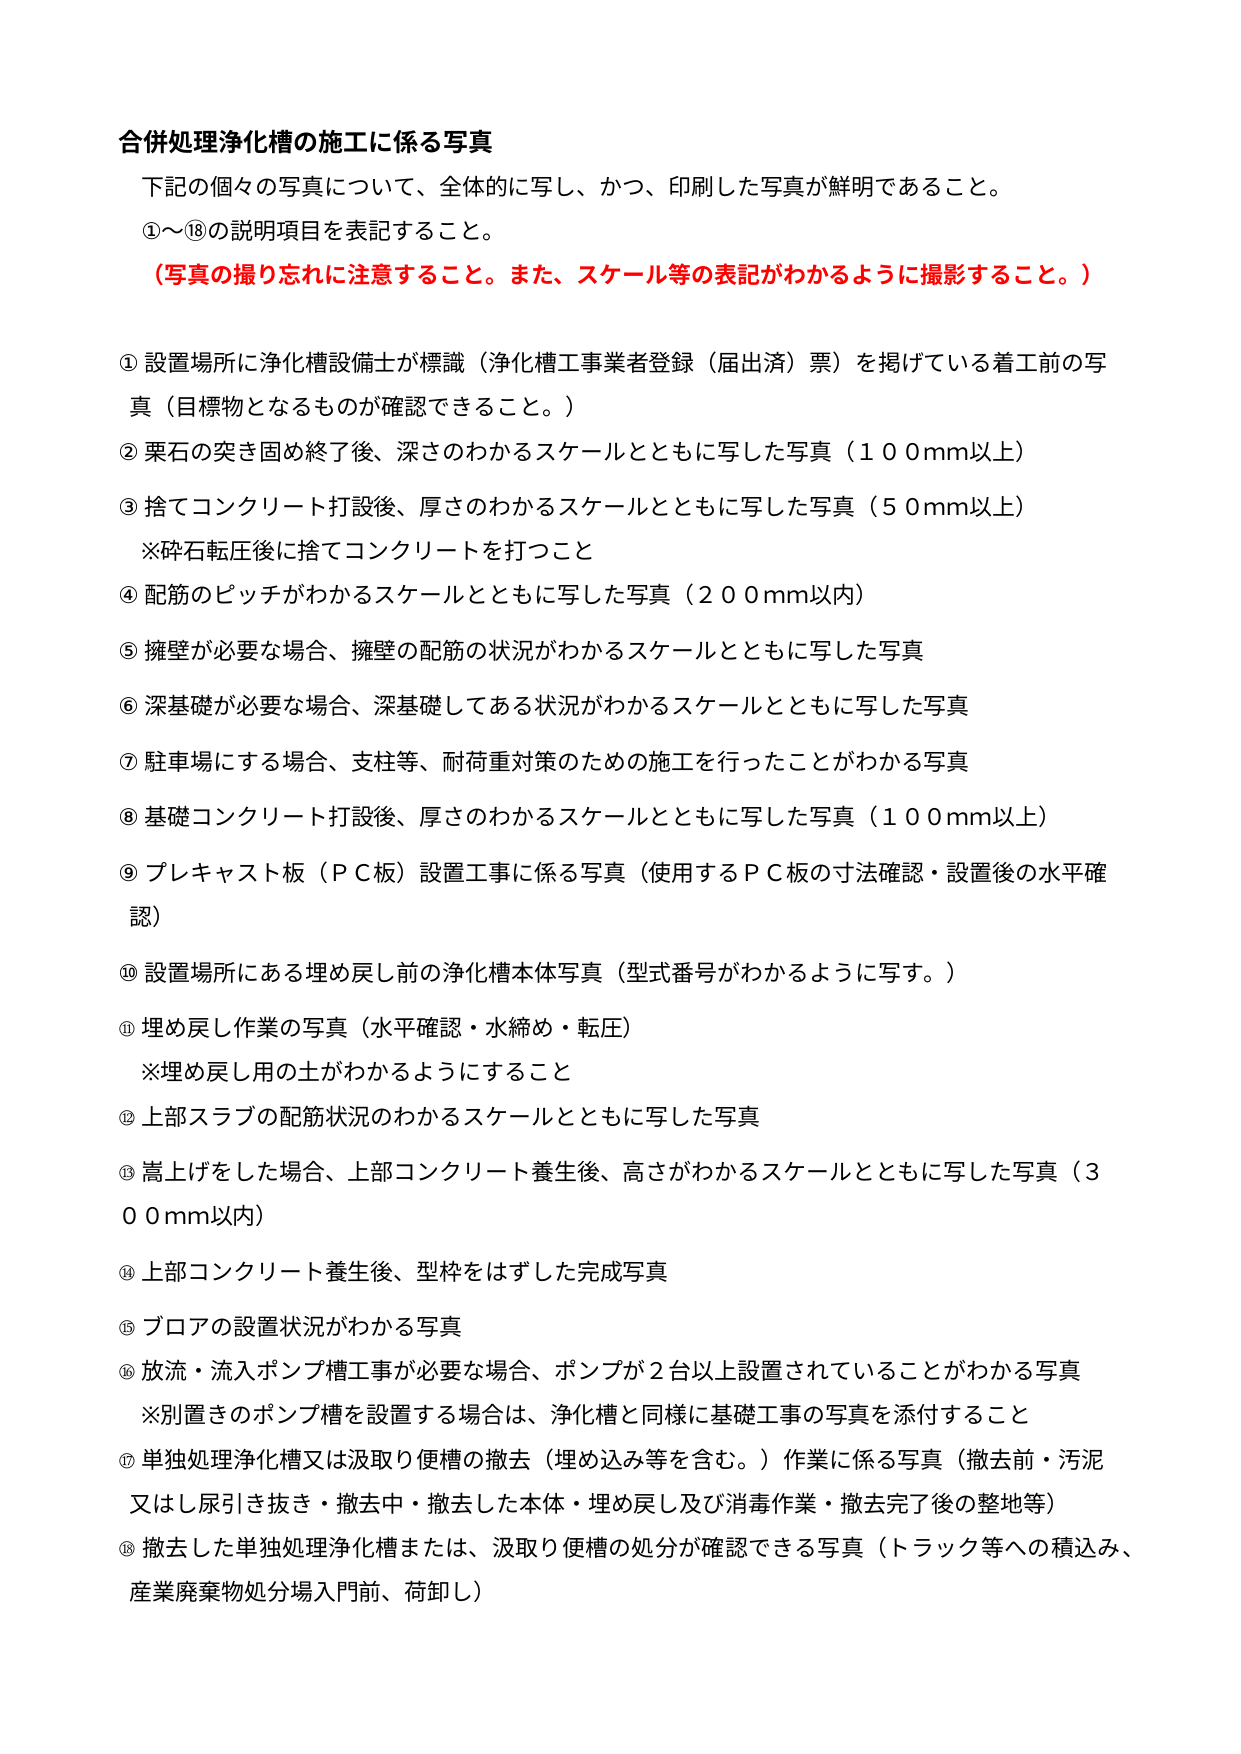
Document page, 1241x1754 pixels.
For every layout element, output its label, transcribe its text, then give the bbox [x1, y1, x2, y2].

text ⑮ ブロアの設置状況がわかる写真 [118, 1304, 1122, 1348]
text （写真の撮り忘れに注意すること。また、スケール等の表記がわかるように撮影すること。） [118, 251, 1122, 295]
text 合併処理浄化槽の施工に係る写真 [118, 119, 1122, 163]
text ① 設置場所に浄化槽設備士が標識（浄化槽工事業者登録（届出済）票）を掲げている着工前の写真（目標物となるものが確認できること。） [118, 339, 1122, 428]
text ③ 捨てコンクリート打設後、厚さのわかるスケールとともに写した写真（５０ｍｍ以上） [118, 483, 1122, 528]
text ※埋め戻し用の土がわかるようにすること [118, 1049, 1122, 1093]
text ⑤ 擁壁が必要な場合、擁壁の配筋の状況がわかるスケールとともに写した写真 [118, 627, 1122, 671]
text ⑯ 放流・流入ポンプ槽工事が必要な場合、ポンプが２台以上設置されていることがわかる写真 [118, 1348, 1122, 1392]
text ①～⑱の説明項目を表記すること。 [118, 207, 1122, 251]
text ⑩ 設置場所にある埋め戻し前の浄化槽本体写真（型式番号がわかるように写す。） [118, 949, 1122, 993]
text ⑰ 単独処理浄化槽又は汲取り便槽の撤去（埋め込み等を含む。）作業に係る写真（撤去前・汚泥又はし尿引き抜き・撤去中・撤去した本体・埋め戻し及び消毒作業・撤去完了後の整地等） [118, 1436, 1122, 1524]
text ⑬ 嵩上げをした場合、上部コンクリート養生後、高さがわかるスケールとともに写した写真（３００ｍｍ以内） [118, 1148, 1122, 1237]
text ⑥ 深基礎が必要な場合、深基礎してある状況がわかるスケールとともに写した写真 [118, 683, 1122, 727]
text 下記の個々の写真について、全体的に写し、かつ、印刷した写真が鮮明であること。 [118, 163, 1122, 207]
text ② 栗石の突き固め終了後、深さのわかるスケールとともに写した写真（１００ｍｍ以上） [118, 428, 1122, 472]
text ⑭ 上部コンクリート養生後、型枠をはずした完成写真 [118, 1248, 1122, 1292]
text ※別置きのポンプ槽を設置する場合は、浄化槽と同様に基礎工事の写真を添付すること [118, 1392, 1122, 1436]
text ⑱ 撤去した単独処理浄化槽または、汲取り便槽の処分が確認できる写真（トラック等への積込み、産業廃棄物処分場入門前、荷卸し） [118, 1524, 1122, 1613]
text ⑨ プレキャスト板（ＰＣ板）設置工事に係る写真（使用するＰＣ板の寸法確認・設置後の水平確認） [118, 849, 1122, 938]
text ⑧ 基礎コンクリート打設後、厚さのわかるスケールとともに写した写真（１００ｍｍ以上） [118, 794, 1122, 838]
text ⑪ 埋め戻し作業の写真（水平確認・水締め・転圧） [118, 1004, 1122, 1049]
text ⑦ 駐車場にする場合、支柱等、耐荷重対策のための施工を行ったことがわかる写真 [118, 738, 1122, 782]
text ⑫ 上部スラブの配筋状況のわかるスケールとともに写した写真 [118, 1093, 1122, 1137]
text ※砕石転圧後に捨てコンクリートを打つこと [118, 528, 1122, 572]
text ④ 配筋のピッチがわかるスケールとともに写した写真（２００ｍｍ以内） [118, 572, 1122, 616]
